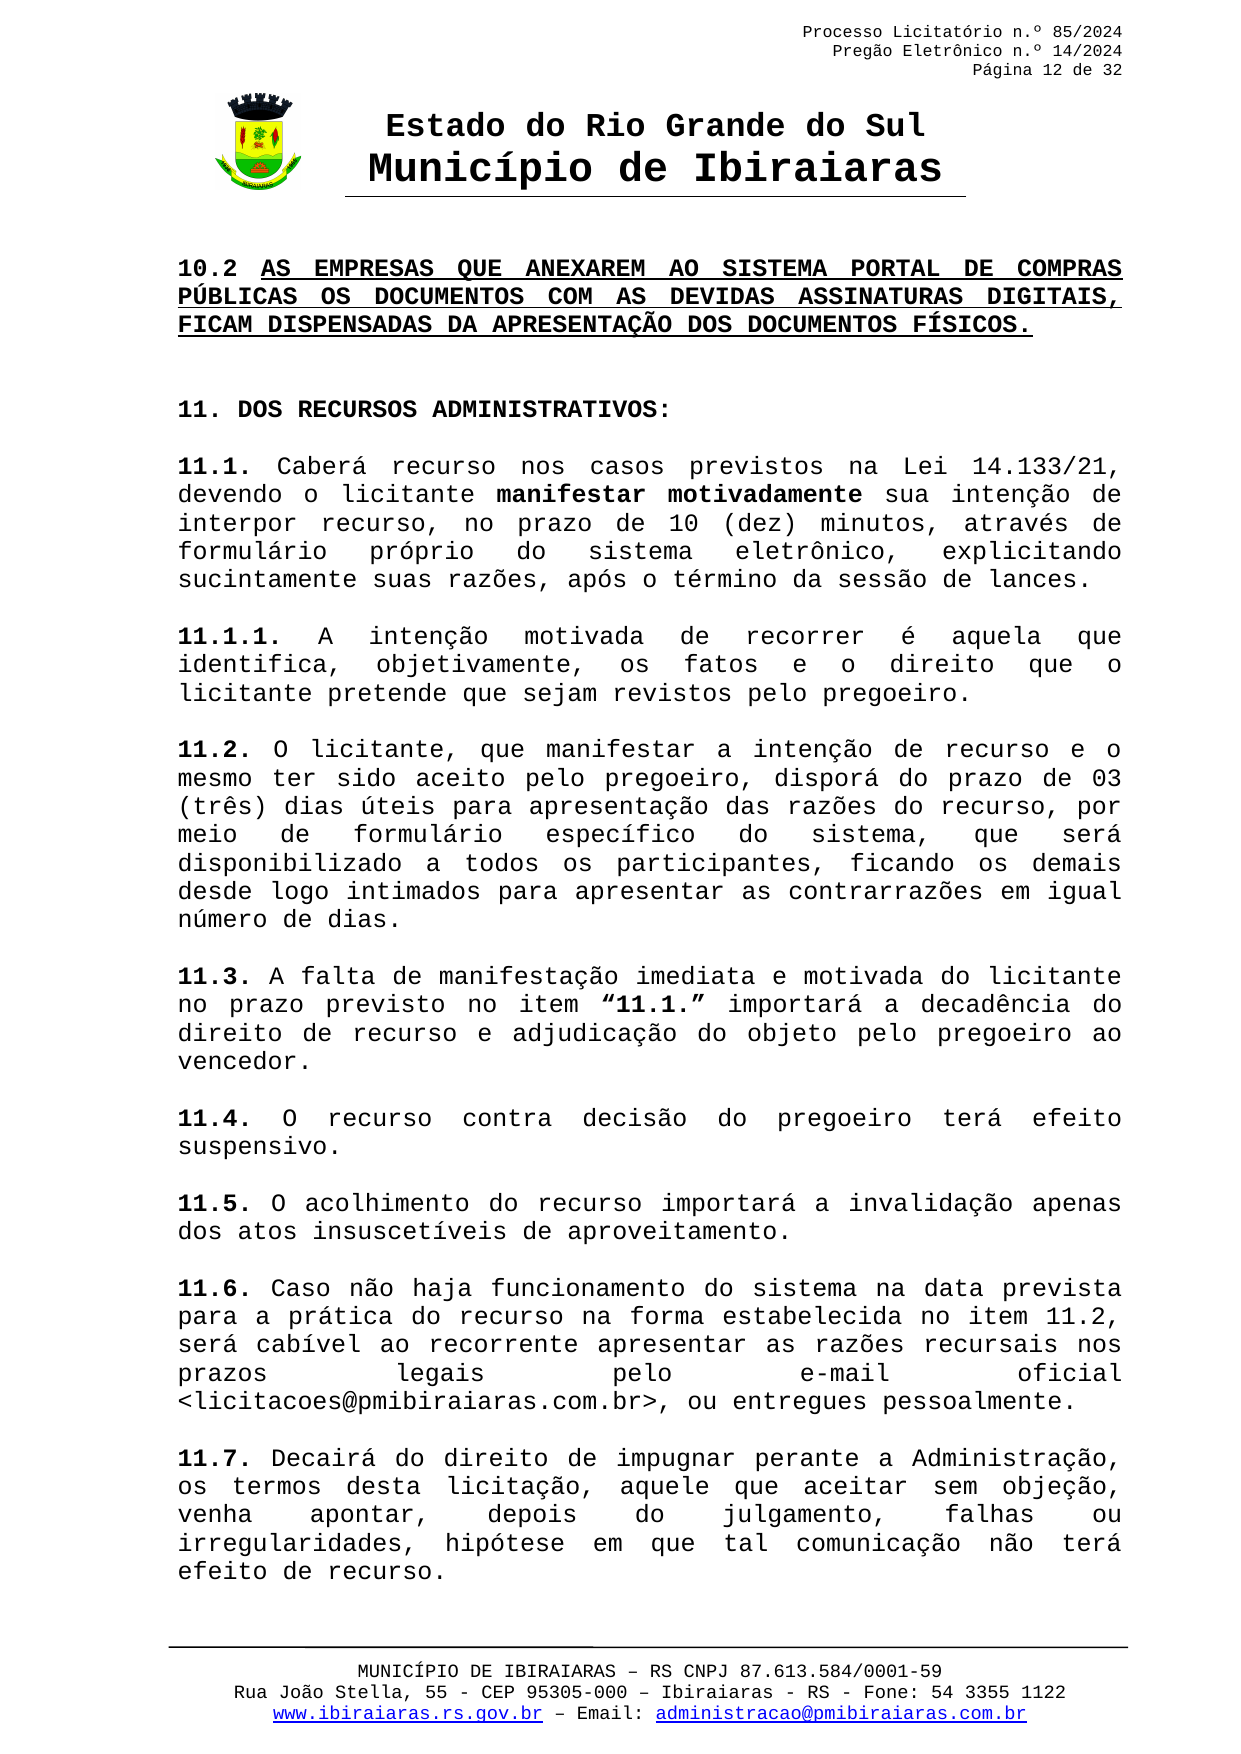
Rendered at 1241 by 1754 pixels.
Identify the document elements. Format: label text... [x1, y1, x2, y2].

text 10.2 AS EMPRESAS QUE ANEXAREM AO SISTEMA PORTAL DE COMPRAS PÚBLICAS OS DOCUMENTOS COM AS DEVIDAS ASSINATURAS DIGITAIS, FICAM DISPENSADAS DA APRESENTAÇÃO DOS DOCUMENTOS FÍSICOS. [177, 255, 1122, 307]
text 11. DOS RECURSOS ADMINISTRATIVOS: [177, 397, 1122, 425]
text 11.1. Caberá recurso nos casos previstos na Lei 14.133/21, devendo o licitante manifestar motivadamente sua intenção de interpor recurso, no prazo de 10 (dez) minutos, através de formulário próprio do sistema eletrônico, explicitando sucintamente suas razões, após o término da sessão de lances. [177, 453, 1122, 595]
text 10.2 AS EMPRESAS QUE ANEXAREM AO SISTEMA PORTAL DE COMPRAS PÚBLICAS OS DOCUMENTOS COM AS DEVIDAS ASSINATURAS DIGITAIS, FICAM DISPENSADAS DA APRESENTAÇÃO DOS DOCUMENTOS FÍSICOS. [177, 308, 1122, 340]
text 11.5. O acolhimento do recurso importará a invalidação apenas dos atos insuscetíveis de aproveitamento. [177, 1190, 1122, 1247]
text 11.7. Decairá do direito de impugnar perante a Administração, os termos desta licitação, aquele que aceitar sem objeção, venha apontar, depois do julgamento, falhas ou irregularidades, hipótese em que tal comunicação não terá efeito de recurso. [177, 1445, 1122, 1587]
text 11.3. A falta de manifestação imediata e motivada do licitante no prazo previsto no item “11.1.” importará a decadência do direito de recurso e adjudicação do objeto pelo pregoeiro ao vencedor. [177, 963, 1122, 1077]
text 11.6. Caso não haja funcionamento do sistema na data prevista para a prática do recurso na forma estabelecida no item 11.2, será cabível ao recorrente apresentar as razões recursais nos prazos legais pelo e-mail oficial <licitacoes@pmibiraiaras.com.br>, ou entregues pessoalmente. [177, 1275, 1122, 1417]
text 11.2. O licitante, que manifestar a intenção de recurso e o mesmo ter sido aceito pelo pregoeiro, disporá do prazo de 03 (três) dias úteis para apresentação das razões do recurso, por meio de formulário específico do sistema, que será disponibilizado a todos os participantes, ficando os demais desde logo intimados para apresentar as contrarrazões em igual número de dias. [177, 737, 1122, 935]
text 11.1.1. A intenção motivada de recorrer é aquela que identifica, objetivamente, os fatos e o direito que o licitante pretende que sejam revistos pelo pregoeiro. [177, 623, 1122, 708]
text 11.4. O recurso contra decisão do pregoeiro terá efeito suspensivo. [177, 1105, 1122, 1162]
picture [215, 93, 302, 190]
